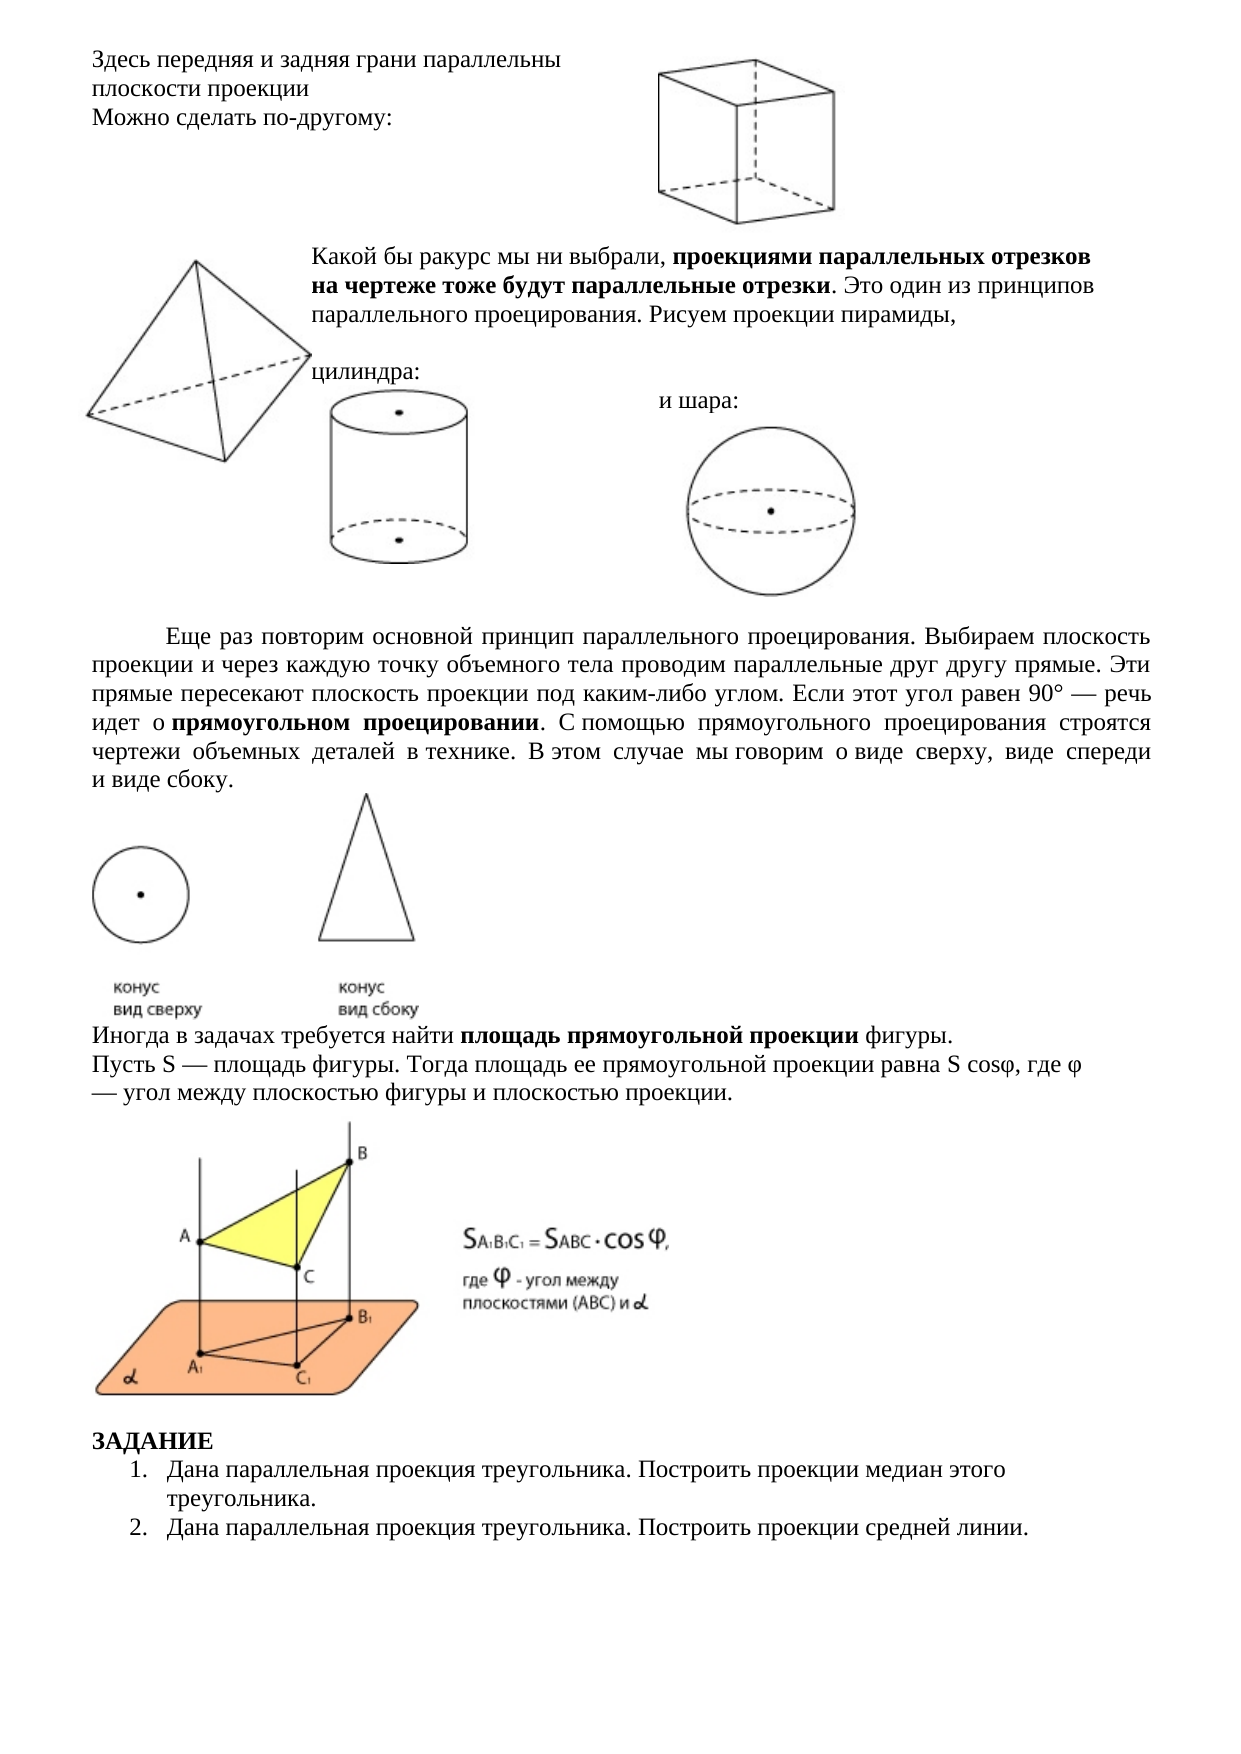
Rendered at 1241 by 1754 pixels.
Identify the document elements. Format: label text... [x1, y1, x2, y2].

text Здесь передняя и задняя грани параллельны плоскости проекции [92, 44, 585, 102]
picture [91, 793, 419, 1020]
text Еще раз повторим основной принцип параллельного проецирования. Выбираем плоскость проекции и через каждую точку объемного тела проводим параллельные друг другу прямые. Эти прямые пересекают плоскость проекции под каким-либо углом. Если этот угол равен 90° — речь идет о прямоугольном проецировании. С помощью прямоугольного проецирования строятся чертежи объемных деталей в технике. В этом случае мы говорим о виде сверху, виде спереди и виде сбоку. [92, 621, 1152, 793]
text Иногда в задачах требуется найти площадь прямоугольной проекции фигуры. [92, 1020, 1152, 1049]
text ЗАДАНИЕ [92, 1426, 1152, 1454]
picture [658, 413, 884, 597]
picture [658, 44, 845, 242]
text Какой бы ракурс мы ни выбрали, проекциями параллельных отрезков на чертеже тоже будут параллельные отрезки. Это один из принципов параллельного проецирования. Рисуем проекции пирамиды, [92, 241, 1152, 328]
picture [91, 1106, 669, 1397]
list Дана параллельная проекция треугольника. Построить проекции средней линии. [129, 1512, 1152, 1541]
text Пусть S — площадь фигуры. Тогда площадь ее прямоугольной проекции равна S cosφ, где φ — угол между плоскостью фигуры и плоскостью проекции. [92, 1049, 1152, 1106]
text цилиндра: [312, 356, 585, 385]
text и шара: [658, 385, 1152, 414]
list Дана параллельная проекция треугольника. Построить проекции медиан этого треугольника. [129, 1454, 1152, 1512]
picture [78, 247, 490, 564]
text Можно сделать по-другому: [92, 102, 585, 131]
